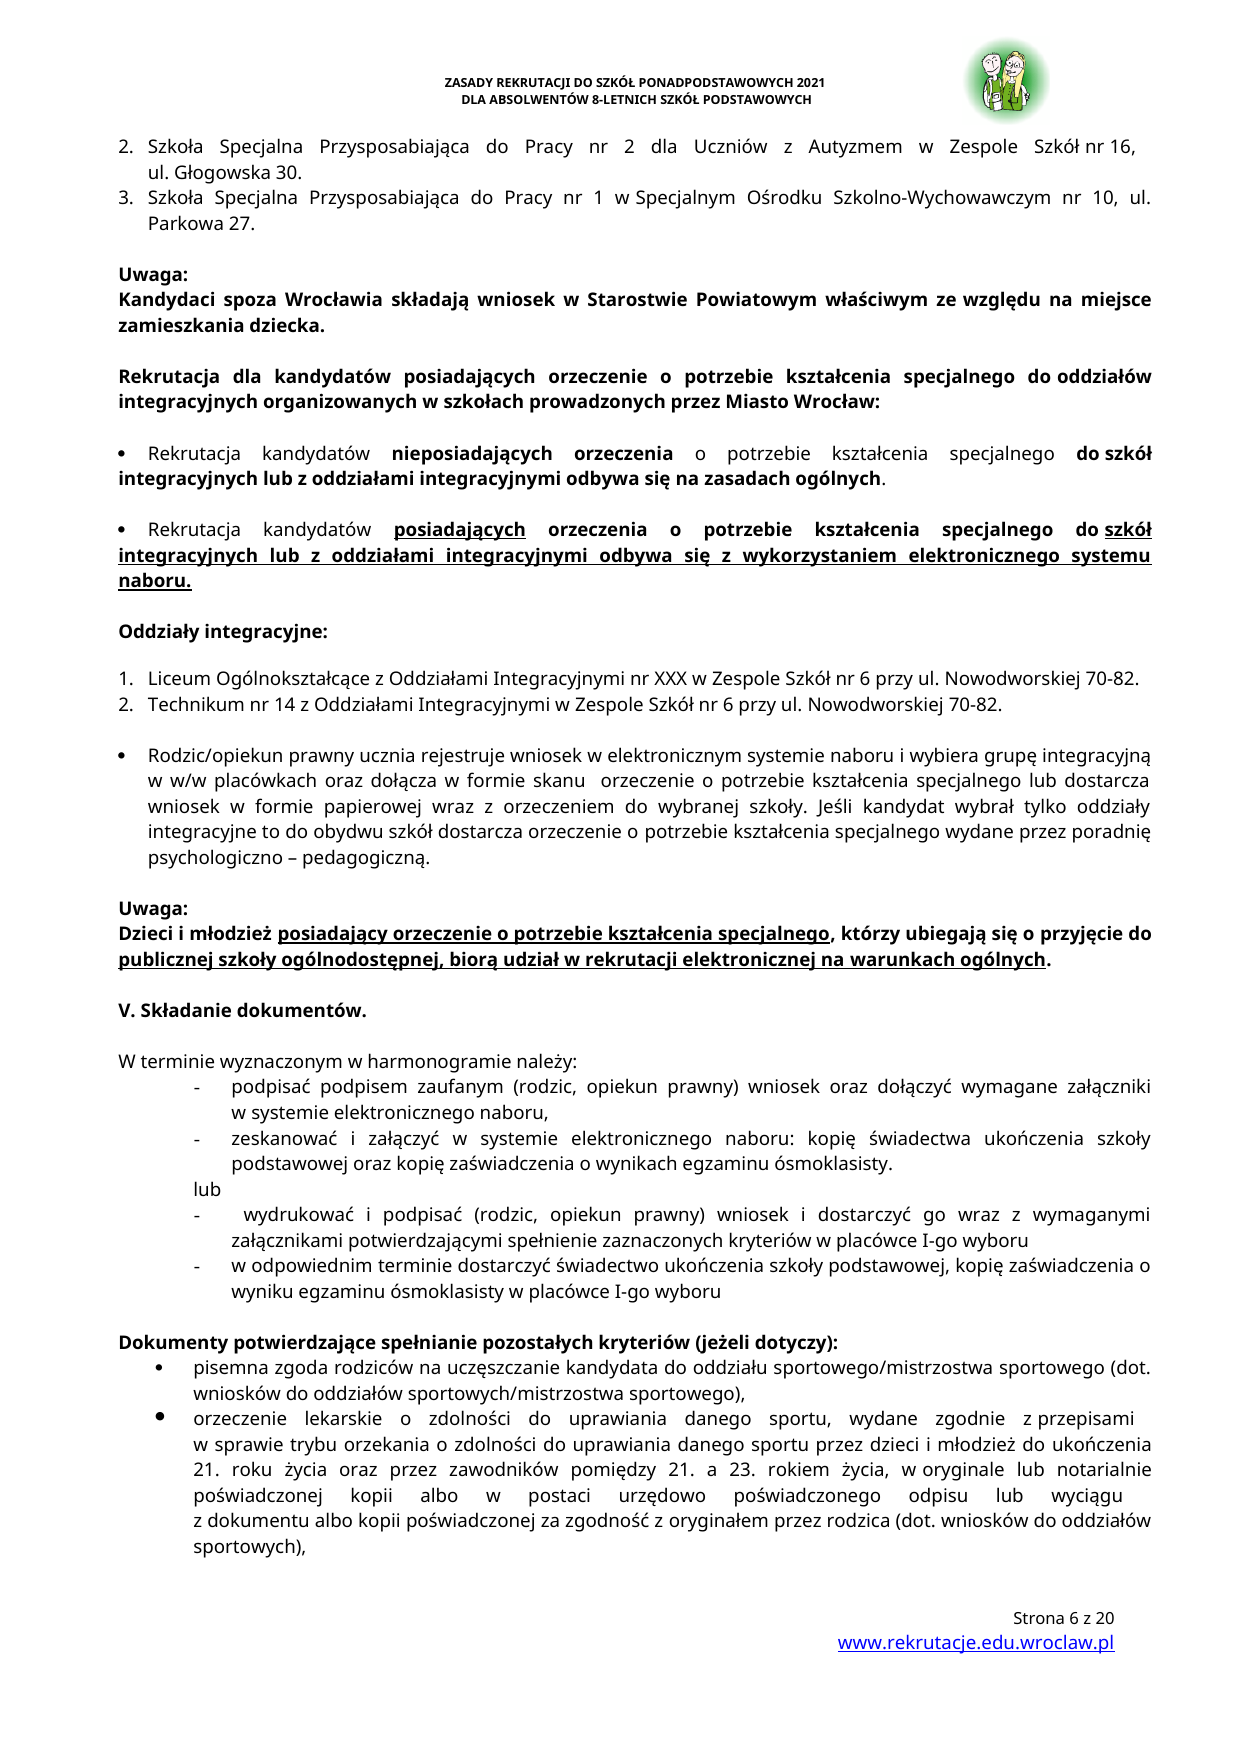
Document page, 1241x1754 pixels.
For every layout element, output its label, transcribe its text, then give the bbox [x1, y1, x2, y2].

text Oddziały integracyjne: [118, 618, 1152, 644]
list Rekrutacja kandydatów nieposiadających orzeczenia o potrzebie kształcenia specjalnego do szkół integracyjnych lub z oddziałami integracyjnymi odbywa się na zasadach ogólnych. [118, 440, 1152, 491]
text Uwaga: [118, 261, 1152, 287]
subtitle V. Składanie dokumentów. [118, 997, 1152, 1023]
list Szkoła Specjalna Przysposabiająca do Pracy nr 1 w Specjalnym Ośrodku Szkolno-Wychowawczym nr 10, ul. Parkowa 27. [118, 184, 1152, 236]
list pisemna zgoda rodziców na uczęszczanie kandydata do oddziału sportowego/mistrzostwa sportowego (dot. wniosków do oddziałów sportowych/mistrzostwa sportowego), [156, 1354, 1152, 1406]
picture [962, 35, 1050, 125]
text Dzieci i młodzież posiadający orzeczenie o potrzebie kształcenia specjalnego, którzy ubiegają się o przyjęcie do publicznej szkoły ogólnodostępnej, biorą udział w rekrutacji elektronicznej na warunkach ogólnych. [118, 921, 1152, 972]
list podpisać podpisem zaufanym (rodzic, opiekun prawny) wniosek oraz dołączyć wymagane załączniki w systemie elektronicznego naboru, [194, 1074, 1152, 1125]
list Rekrutacja kandydatów posiadających orzeczenia o potrzebie kształcenia specjalnego do szkół integracyjnych lub z oddziałami integracyjnymi odbywa się z wykorzystaniem elektronicznego systemu naboru. [118, 516, 1152, 564]
list orzeczenie lekarskie o zdolności do uprawiania danego sportu, wydane zgodnie z przepisami w sprawie trybu orzekania o zdolności do uprawiania danego sportu przez dzieci i młodzież do ukończenia 21. roku życia oraz przez zawodników pomiędzy 21. a 23. rokiem życia, w oryginale lub notarialnie poświadczonej kopii albo w postaci urzędowo poświadczonego odpisu lub wyciągu z dokumentu albo kopii poświadczonej za zgodność z oryginałem przez rodzica (dot. wniosków do oddziałów sportowych), [156, 1406, 1152, 1559]
list Rodzic/opiekun prawny ucznia rejestruje wniosek w elektronicznym systemie naboru i wybiera grupę integracyjną w w/w placówkach oraz dołącza w formie skanu orzeczenie o potrzebie kształcenia specjalnego lub dostarcza wniosek w formie papierowej wraz z orzeczeniem do wybranej szkoły. Jeśli kandydat wybrał tylko oddziały integracyjne to do obydwu szkół dostarcza orzeczenie o potrzebie kształcenia specjalnego wydane przez poradnię psychologiczno – pedagogiczną. [118, 742, 1152, 870]
text Kandydaci spoza Wrocławia składają wniosek w Starostwie Powiatowym właściwym ze względu na miejsce zamieszkania dziecka. [118, 287, 1152, 338]
list Liceum Ogólnokształcące z Oddziałami Integracyjnymi nr XXX w Zespole Szkół nr 6 przy ul. Nowodworskiej 70-82. [118, 666, 1152, 691]
list w odpowiednim terminie dostarczyć świadectwo ukończenia szkoły podstawowej, kopię zaświadczenia o wyniku egzaminu ósmoklasisty w placówce I-go wyboru [194, 1252, 1152, 1303]
text Dokumenty potwierdzające spełnianie pozostałych kryteriów (jeżeli dotyczy): [118, 1329, 1152, 1354]
text Uwaga: [118, 895, 1152, 921]
text lub [193, 1176, 1152, 1201]
list wydrukować i podpisać (rodzic, opiekun prawny) wniosek i dostarczyć go wraz z wymaganymi załącznikami potwierdzającymi spełnienie zaznaczonych kryteriów w placówce I-go wyboru [194, 1201, 1152, 1252]
list Rekrutacja kandydatów posiadających orzeczenia o potrzebie kształcenia specjalnego do szkół integracyjnych lub z oddziałami integracyjnymi odbywa się z wykorzystaniem elektronicznego systemu naboru. [118, 565, 1152, 593]
text W terminie wyznaczonym w harmonogramie należy: [118, 1048, 1152, 1074]
subtitle Rekrutacja dla kandydatów posiadających orzeczenie o potrzebie kształcenia specjalnego do oddziałów integracyjnych organizowanych w szkołach prowadzonych przez Miasto Wrocław: [118, 363, 1152, 414]
list Technikum nr 14 z Oddziałami Integracyjnymi w Zespole Szkół nr 6 przy ul. Nowodworskiej 70-82. [118, 691, 1152, 717]
list zeskanować i załączyć w systemie elektronicznego naboru: kopię świadectwa ukończenia szkoły podstawowej oraz kopię zaświadczenia o wynikach egzaminu ósmoklasisty. [194, 1125, 1152, 1176]
list Szkoła Specjalna Przysposabiająca do Pracy nr 2 dla Uczniów z Autyzmem w Zespole Szkół nr 16, ul. Głogowska 30. [118, 133, 1152, 184]
